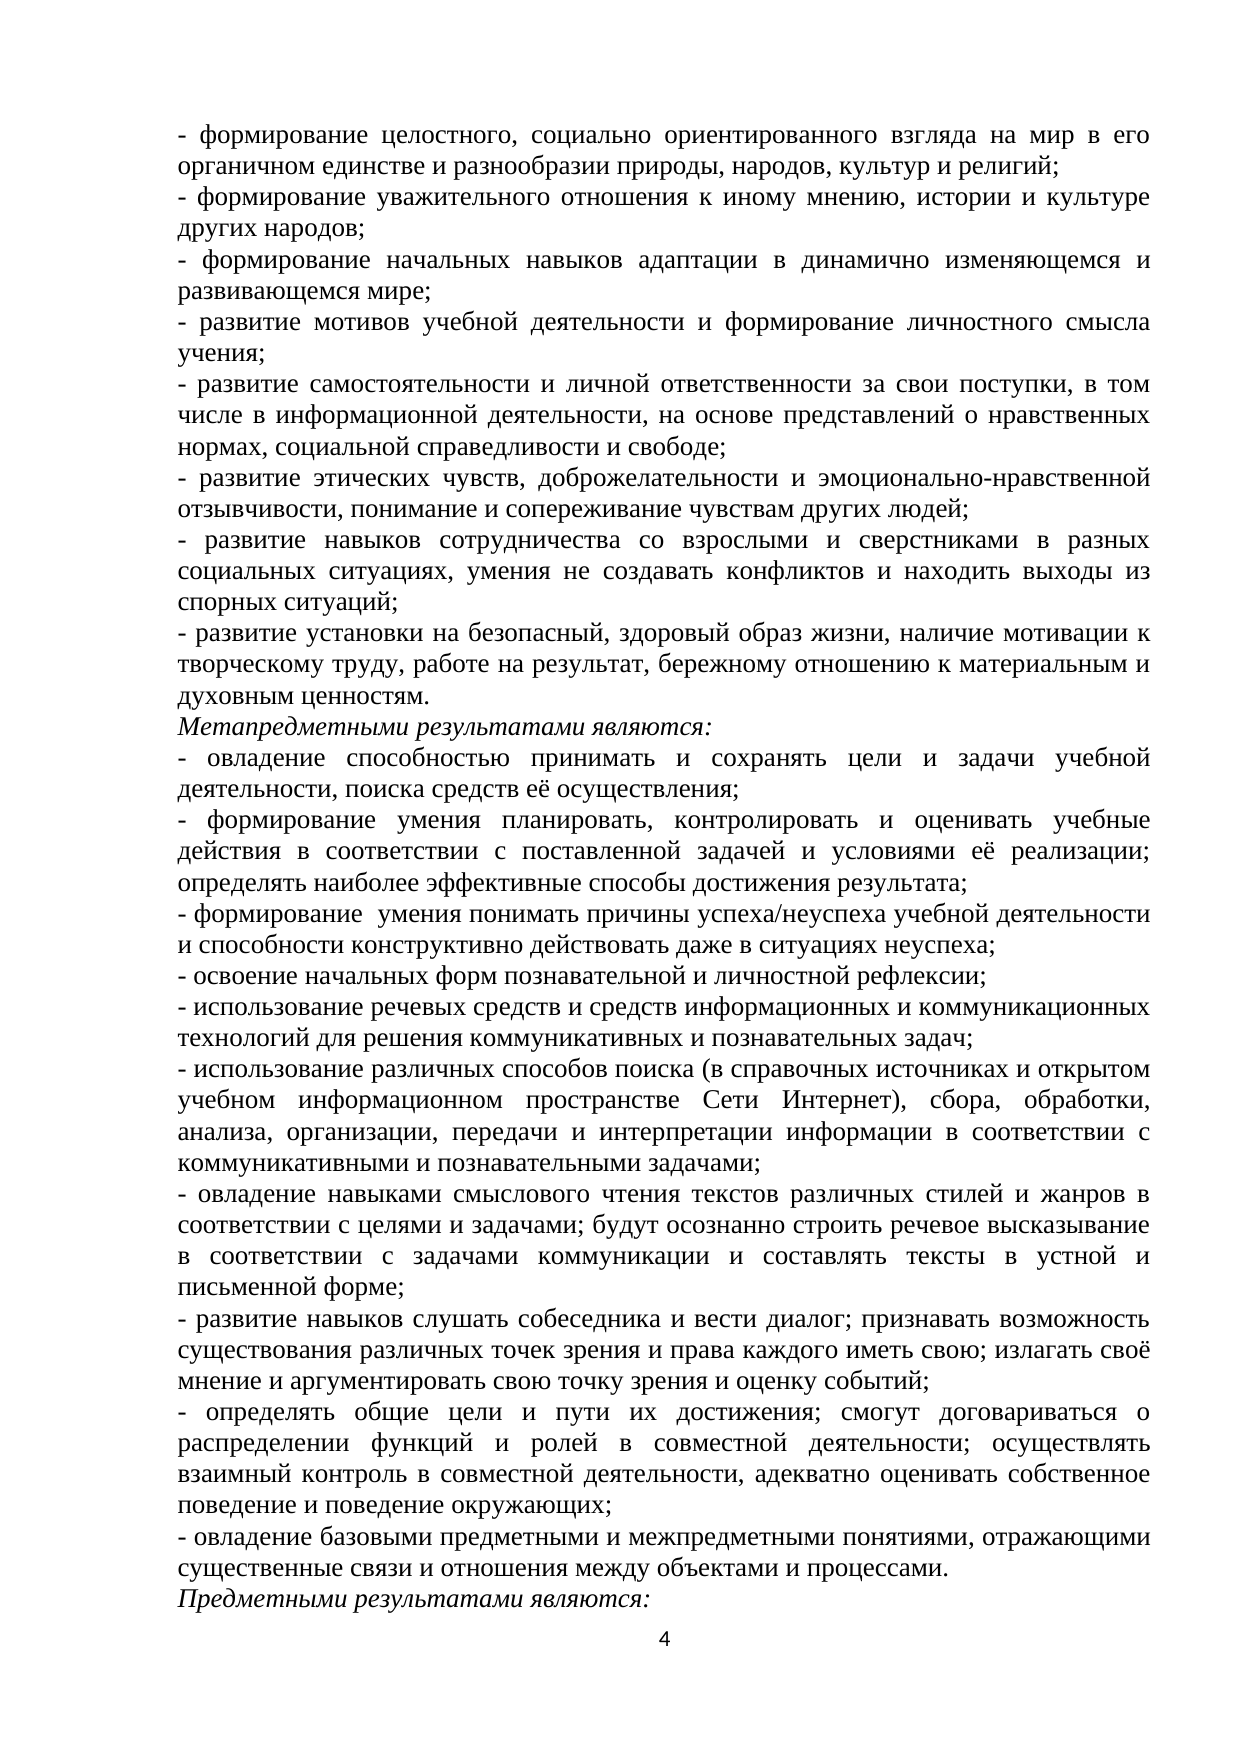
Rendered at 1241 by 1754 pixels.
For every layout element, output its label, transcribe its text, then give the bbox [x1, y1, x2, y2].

text Метапредметными результатами являются: [177, 710, 1152, 741]
text - овладение способностью принимать и сохранять цели и задачи учебной деятельности, поиска средств её осуществления; [177, 741, 1152, 803]
text - использование различных способов поиска (в справочных источниках и открытом учебном информационном пространстве Сети Интернет), сбора, обработки, анализа, организации, передачи и интерпретации информации в соответствии с коммуникативными и познавательными задачами; [177, 1052, 1152, 1177]
text - развитие этических чувств, доброжелательности и эмоционально-нравственной отзывчивости, понимание и сопереживание чувствам других людей; [177, 461, 1152, 523]
text - формирование умения понимать причины успеха/неуспеха учебной деятельности и способности конструктивно действовать даже в ситуациях неуспеха; [177, 897, 1152, 959]
text - развитие навыков сотрудничества со взрослыми и сверстниками в разных социальных ситуациях, умения не создавать конфликтов и находить выходы из спорных ситуаций; [177, 523, 1152, 616]
text - развитие установки на безопасный, здоровый образ жизни, наличие мотивации к творческому труду, работе на результат, бережному отношению к материальным и духовным ценностям. [177, 616, 1152, 710]
text - освоение начальных форм познавательной и личностной рефлексии; [177, 959, 1152, 990]
text - использование речевых средств и средств информационных и коммуникационных технологий для решения коммуникативных и познавательных задач; [177, 990, 1152, 1052]
text - определять общие цели и пути их достижения; смогут договариваться о распределении функций и ролей в совместной деятельности; осуществлять взаимный контроль в совместной деятельности, адекватно оценивать собственное поведение и поведение окружающих; [177, 1395, 1152, 1520]
text - формирование уважительного отношения к иному мнению, истории и культуре других народов; [177, 180, 1152, 243]
text - овладение навыками смыслового чтения текстов различных стилей и жанров в соответствии с целями и задачами; будут осознанно строить речевое высказывание в соответствии с задачами коммуникации и составлять тексты в устной и письменной форме; [177, 1177, 1152, 1302]
text - формирование начальных навыков адаптации в динамично изменяющемся и развивающемся мире; [177, 243, 1152, 305]
text - развитие навыков слушать собеседника и вести диалог; признавать возможность существования различных точек зрения и права каждого иметь свою; излагать своё мнение и аргументировать свою точку зрения и оценку событий; [177, 1302, 1152, 1395]
text - овладение базовыми предметными и межпредметными понятиями, отражающими существенные связи и отношения между объектами и процессами. [177, 1520, 1152, 1582]
text - формирование целостного, социально ориентированного взгляда на мир в его органичном единстве и разнообразии природы, народов, культур и религий; [177, 118, 1152, 180]
text - развитие мотивов учебной деятельности и формирование личностного смысла учения; [177, 305, 1152, 367]
text - формирование умения планировать, контролировать и оценивать учебные действия в соответствии с поставленной задачей и условиями её реализации; определять наиболее эффективные способы достижения результата; [177, 803, 1152, 897]
text - развитие самостоятельности и личной ответственности за свои поступки, в том числе в информационной деятельности, на основе представлений о нравственных нормах, социальной справедливости и свободе; [177, 367, 1152, 461]
text Предметными результатами являются: [177, 1582, 1152, 1613]
